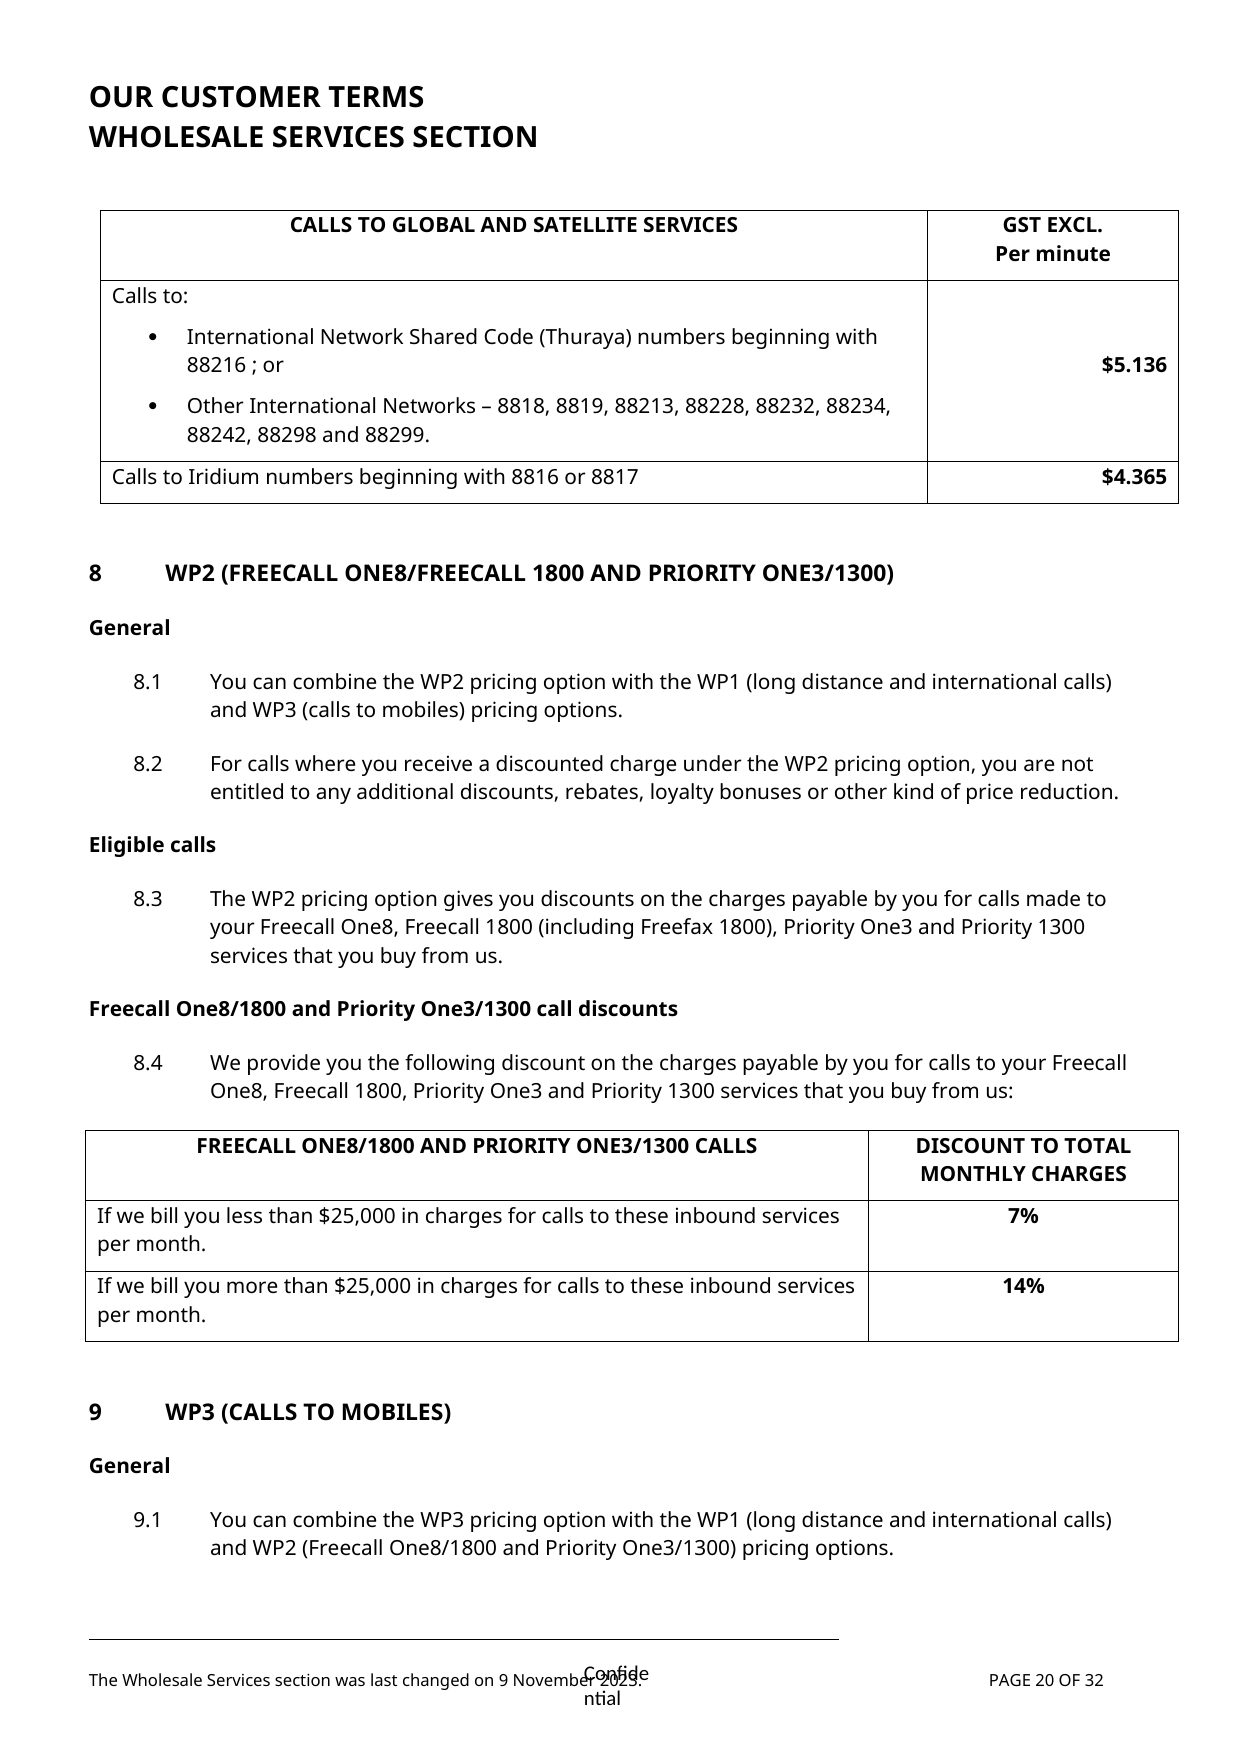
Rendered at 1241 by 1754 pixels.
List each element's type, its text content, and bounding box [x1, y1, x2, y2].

text We provide you the following discount on the charges payable by you for calls to your Freecall One8, Freecall 1800, Priority One3 and Priority 1300 services that you buy from us: [133, 1048, 1152, 1105]
text General [89, 1452, 1152, 1480]
text WP2 (Freecall One8/Freecall 1800 and Priority One3/1300) [89, 557, 1152, 588]
text Freecall One8/1800 and Priority One3/1300 call discounts [89, 994, 1152, 1023]
table_cell $4.365 [928, 462, 1178, 503]
text Eligible calls [89, 831, 1152, 859]
text For calls where you receive a discounted charge under the WP2 pricing option, you are not entitled to any additional discounts, rebates, loyalty bonuses or other kind of price reduction. [133, 749, 1152, 806]
table_header Freecall One8/1800 and Priority One3/1300 calls [86, 1131, 868, 1200]
table_cell If we bill you more than $25,000 in charges for calls to these inbound services per month. [86, 1272, 868, 1341]
table_header Discount to total monthly charges [869, 1131, 1178, 1200]
text The WP2 pricing option gives you discounts on the charges payable by you for calls made to your Freecall One8, Freecall 1800 (including Freefax 1800), Priority One3 and Priority 1300 services that you buy from us. [133, 884, 1152, 969]
table_cell If we bill you less than $25,000 in charges for calls to these inbound services per month. [86, 1201, 868, 1271]
text WP3 (calls to mobiles) [89, 1395, 1152, 1427]
table_cell 14% [869, 1272, 1178, 1341]
text You can combine the WP2 pricing option with the WP1 (long distance and international calls) and WP3 (calls to mobiles) pricing options. [133, 667, 1152, 724]
table_header Calls to global and satellite services [101, 211, 927, 280]
table_cell $5.136 [928, 281, 1178, 461]
table_cell Calls to Iridium numbers beginning with 8816 or 8817 [101, 462, 927, 503]
text You can combine the WP3 pricing option with the WP1 (long distance and international calls) and WP2 (Freecall One8/1800 and Priority One3/1300) pricing options. [133, 1505, 1152, 1562]
table_cell Calls to: International Network Shared Code (Thuraya) numbers beginning with 88216 ; or Other International Networks – 8818, 8819, 88213, 88228, 88232, 88234, 88242, 88298 and 88299. [101, 281, 927, 461]
text General [89, 613, 1152, 642]
table_header GST excl. Per minute [928, 211, 1178, 280]
table_cell 7% [869, 1201, 1178, 1271]
